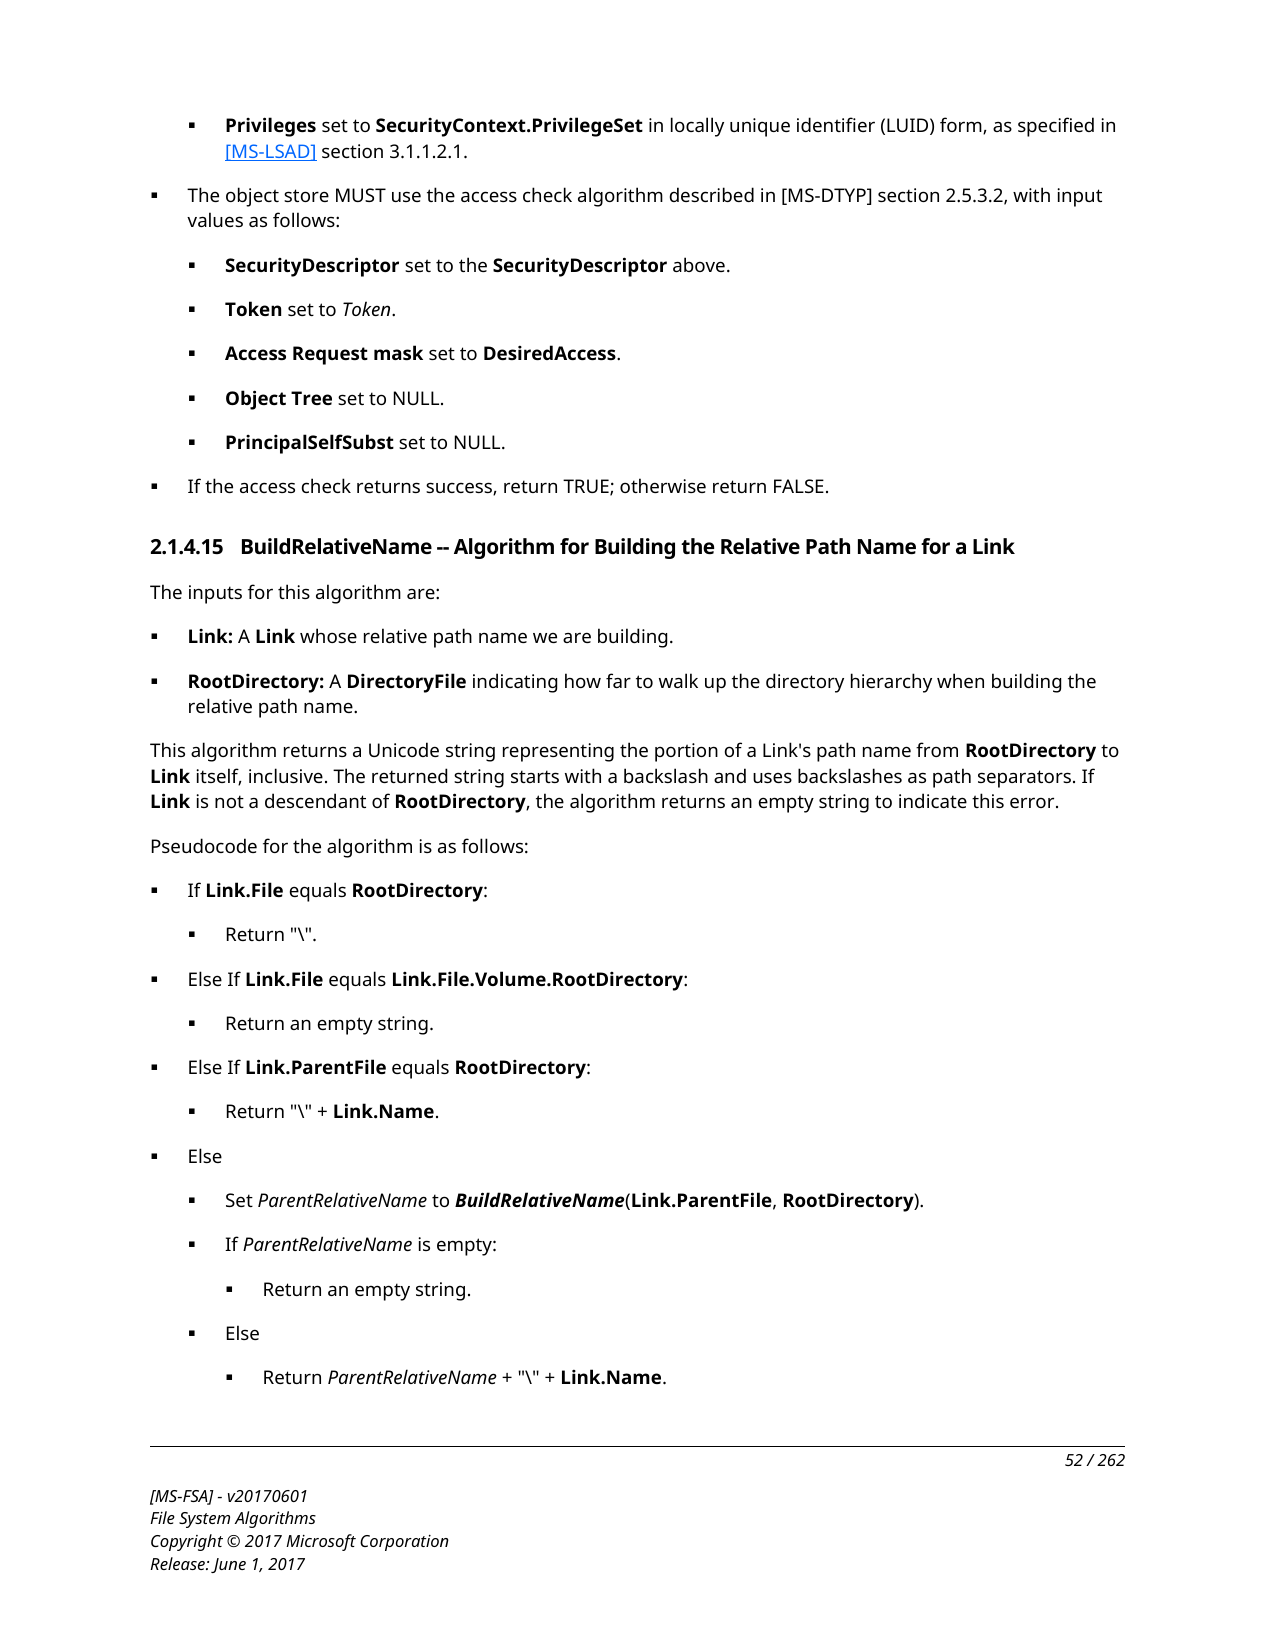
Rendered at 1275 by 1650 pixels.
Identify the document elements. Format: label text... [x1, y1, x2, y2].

text Pseudocode for the algorithm is as follows: [150, 833, 1125, 859]
list Else [150, 1143, 1125, 1168]
text The inputs for this algorithm are: [150, 579, 1125, 605]
list Return an empty string. [225, 1276, 1125, 1301]
list Else If Link.ParentFile equals RootDirectory: [150, 1054, 1125, 1080]
list Return "\". [187, 922, 1125, 947]
list If the access check returns success, return TRUE; otherwise return FALSE. [150, 473, 1125, 499]
list If Link.File equals RootDirectory: [150, 877, 1125, 903]
list Set ParentRelativeName to BuildRelativeName(Link.ParentFile, RootDirectory). [187, 1187, 1125, 1213]
list Return ParentRelativeName + "\" + Link.Name. [225, 1364, 1125, 1390]
list Object Tree set to NULL. [187, 385, 1125, 410]
list Privileges set to SecurityContext.PrivilegeSet in locally unique identifier (LUID) form, as specified in [MS-LSAD] section 3.1.1.2.1. [187, 112, 1125, 163]
list Link: A Link whose relative path name we are building. [150, 624, 1125, 649]
subtitle BuildRelativeName -- Algorithm for Building the Relative Path Name for a Link [150, 532, 1125, 561]
list Else If Link.File equals Link.File.Volume.RootDirectory: [150, 966, 1125, 991]
list SecurityDescriptor set to the SecurityDescriptor above. [187, 252, 1125, 278]
list Access Request mask set to DesiredAccess. [187, 341, 1125, 366]
list PrincipalSelfSubst set to NULL. [187, 429, 1125, 455]
list Token set to Token. [187, 296, 1125, 322]
list The object store MUST use the access check algorithm described in [MS-DTYP] section 2.5.3.2, with input values as follows: [150, 182, 1125, 233]
list RootDirectory: A DirectoryFile indicating how far to walk up the directory hierarchy when building the relative path name. [150, 668, 1125, 719]
list Else [187, 1320, 1125, 1346]
list Return an empty string. [187, 1010, 1125, 1036]
text This algorithm returns a Unicode string representing the portion of a Link's path name from RootDirectory to Link itself, inclusive. The returned string starts with a backslash and uses backslashes as path separators. If Link is not a descendant of RootDirectory, the algorithm returns an empty string to indicate this error. [150, 738, 1125, 814]
list Return "\" + Link.Name. [187, 1099, 1125, 1124]
list If ParentRelativeName is empty: [187, 1232, 1125, 1257]
